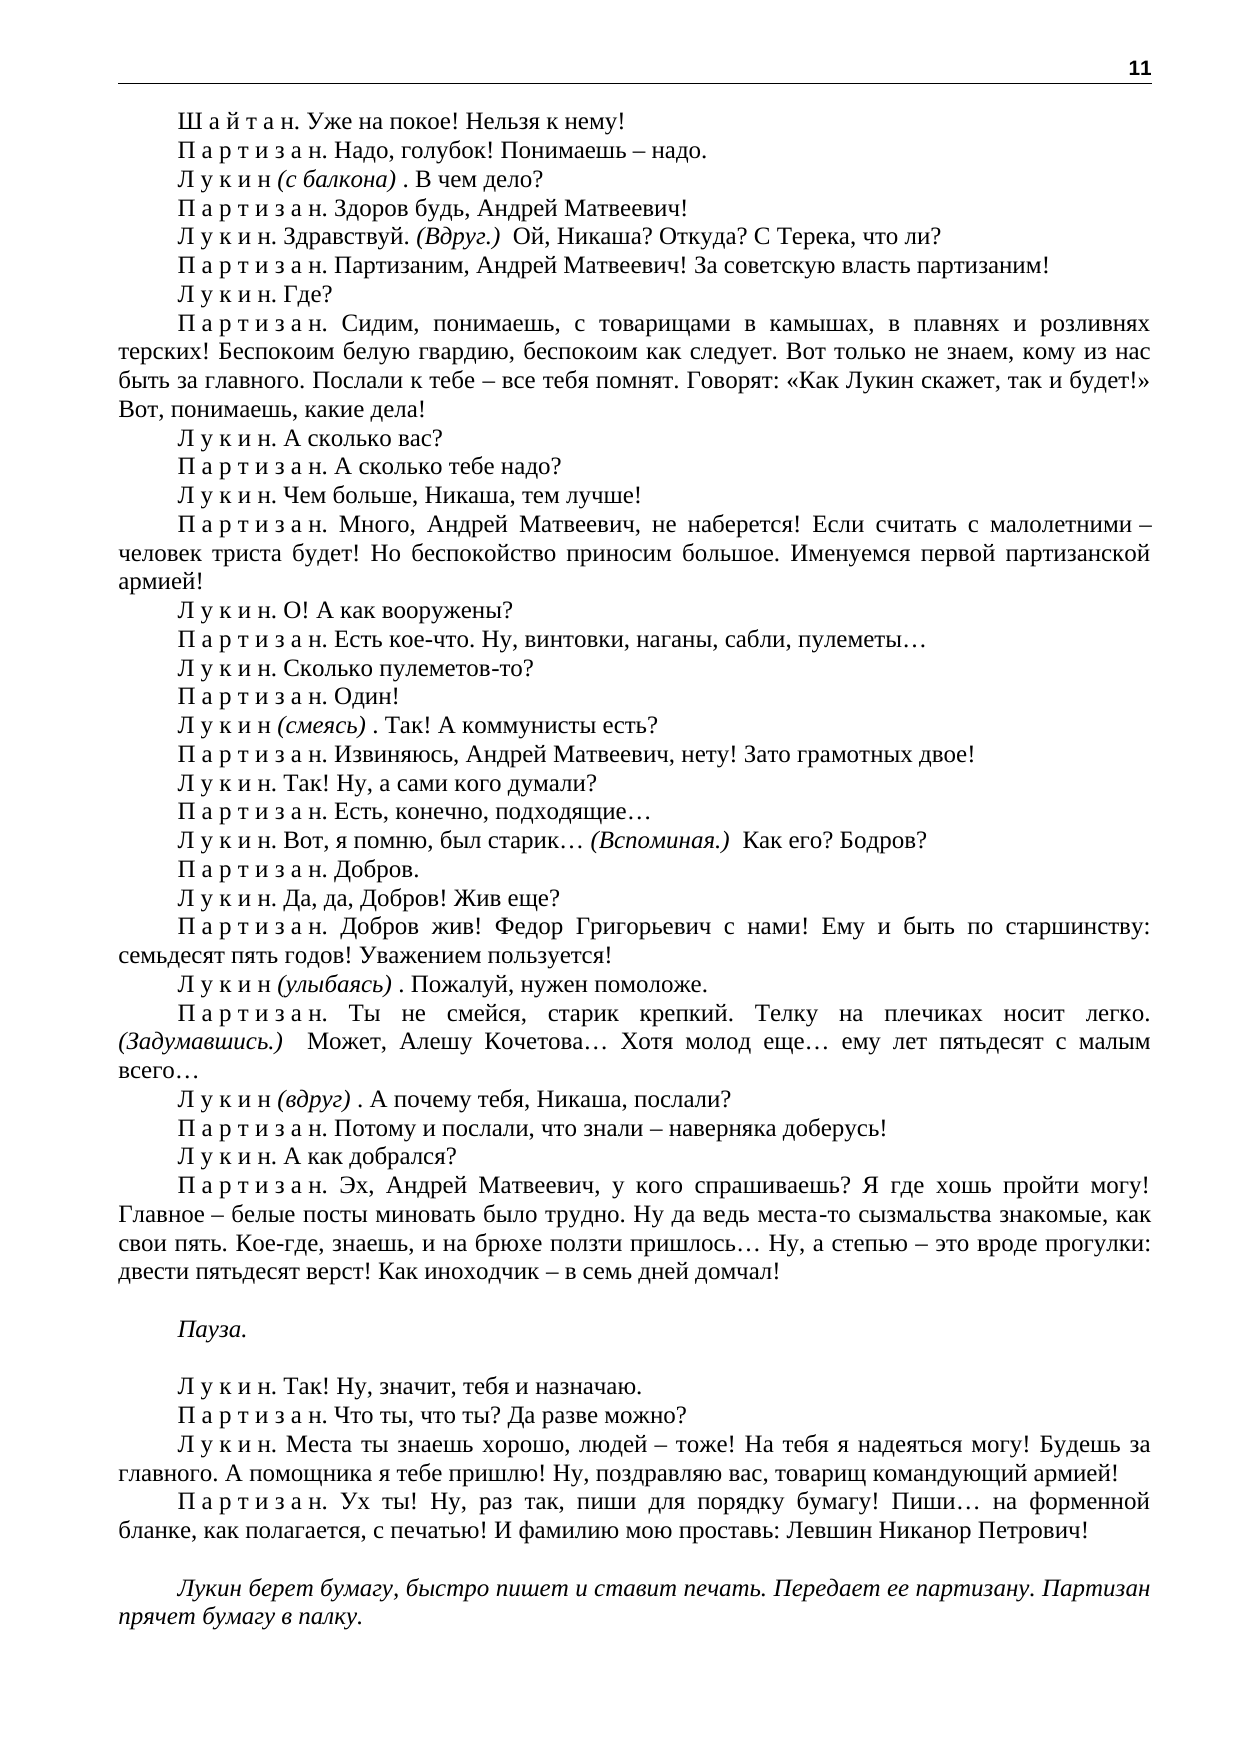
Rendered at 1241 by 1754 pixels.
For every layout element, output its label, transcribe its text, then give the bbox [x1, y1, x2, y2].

text П а р т и з а н. Есть, конечно, подходящие… [118, 796, 1152, 825]
text П а р т и з а н. Добров. [118, 854, 1152, 883]
text П а р т и з а н. Надо, голубок! Понимаешь – надо. [118, 135, 1152, 164]
text Л у к и н. А сколько вас? [118, 423, 1152, 451]
text П а р т и з а н. Извиняюсь, Андрей Матвеевич, нету! Зато грамотных двое! [118, 739, 1152, 768]
text Л у к и н. Да, да, Добров! Жив еще? [118, 883, 1152, 911]
text Л у к и н (улыбаясь) . Пожалуй, нужен помоложе. [118, 969, 1152, 998]
text Л у к и н. А как добрался? [118, 1141, 1152, 1170]
text Л у к и н (смеясь) . Так! А коммунисты есть? [118, 710, 1152, 739]
text Л у к и н. Так! Ну, а сами кого думали? [118, 768, 1152, 796]
text Л у к и н. Вот, я помню, был старик… (Вспоминая.) Как его? Бодров? [118, 825, 1152, 854]
text Ш а й т а н. Уже на покое! Нельзя к нему! [118, 106, 1152, 135]
text Л у к и н (с балкона) . В чем дело? [118, 164, 1152, 193]
text Л у к и н (вдруг) . А почему тебя, Никаша, послали? [118, 1084, 1152, 1113]
text Л у к и н. О! А как вооружены? [118, 595, 1152, 624]
text П а р т и з а н. Добров жив! Федор Григорьевич с нами! Ему и быть по старшинству: семьдесят пять годов! Уважением пользуется! [118, 911, 1152, 969]
text Л у к и н. Здравствуй. (Вдруг.) Ой, Никаша? Откуда? С Терека, что ли? [118, 221, 1152, 250]
text П а р т и з а н. Что ты, что ты? Да разве можно? [118, 1400, 1152, 1429]
text Л у к и н. Где? [118, 279, 1152, 308]
text Лукин берет бумагу, быстро пишет и ставит печать. Передает ее партизану. Партизан прячет бумагу в палку. [118, 1573, 1152, 1630]
text П а р т и з а н. Здоров будь, Андрей Матвеевич! [118, 193, 1152, 221]
text П а р т и з а н. Есть кое-что. Ну, винтовки, наганы, сабли, пулеметы… [118, 624, 1152, 653]
text П а р т и з а н. Потому и послали, что знали – наверняка доберусь! [118, 1113, 1152, 1141]
text П а р т и з а н. А сколько тебе надо? [118, 451, 1152, 480]
text П а р т и з а н. Сидим, понимаешь, с товарищами в камышах, в плавнях и розливнях терских! Беспокоим белую гвардию, беспокоим как следует. Вот только не знаем, кому из нас быть за главного. Послали к тебе – все тебя помнят. Говорят: «Как Лукин скажет, так и будет!» Вот, понимаешь, какие дела! [118, 308, 1152, 423]
text П а р т и з а н. Партизаним, Андрей Матвеевич! За советскую власть партизаним! [118, 250, 1152, 279]
text Л у к и н. Сколько пулеметов-то? [118, 653, 1152, 681]
text П а р т и з а н. Много, Андрей Матвеевич, не наберется! Если считать с малолетними – человек триста будет! Но беспокойство приносим большое. Именуемся первой партизанской армией! [118, 509, 1152, 595]
text П а р т и з а н. Ух ты! Ну, раз так, пиши для порядку бумагу! Пиши… на форменной бланке, как полагается, с печатью! И фамилию мою проставь: Левшин Никанор Петрович! [118, 1486, 1152, 1544]
text Л у к и н. Места ты знаешь хорошо, людей – тоже! На тебя я надеяться могу! Будешь за главного. А помощника я тебе пришлю! Ну, поздравляю вас, товарищ командующий армией! [118, 1429, 1152, 1486]
text П а р т и з а н. Один! [118, 681, 1152, 710]
text Пауза. [118, 1314, 1152, 1343]
text П а р т и з а н. Эх, Андрей Матвеевич, у кого спрашиваешь? Я где хошь пройти могу! Главное – белые посты миновать было трудно. Ну да ведь места-то сызмальства знакомые, как свои пять. Кое-где, знаешь, и на брюхе ползти пришлось… Ну, а степью – это вроде прогулки: двести пятьдесят верст! Как иноходчик – в семь дней домчал! [118, 1170, 1152, 1285]
text П а р т и з а н. Ты не смейся, старик крепкий. Телку на плечиках носит легко. (Задумавшись.) Может, Алешу Кочетова… Хотя молод еще… ему лет пятьдесят с малым всего… [118, 998, 1152, 1084]
text Л у к и н. Чем больше, Никаша, тем лучше! [118, 480, 1152, 509]
text Л у к и н. Так! Ну, значит, тебя и назначаю. [118, 1371, 1152, 1400]
